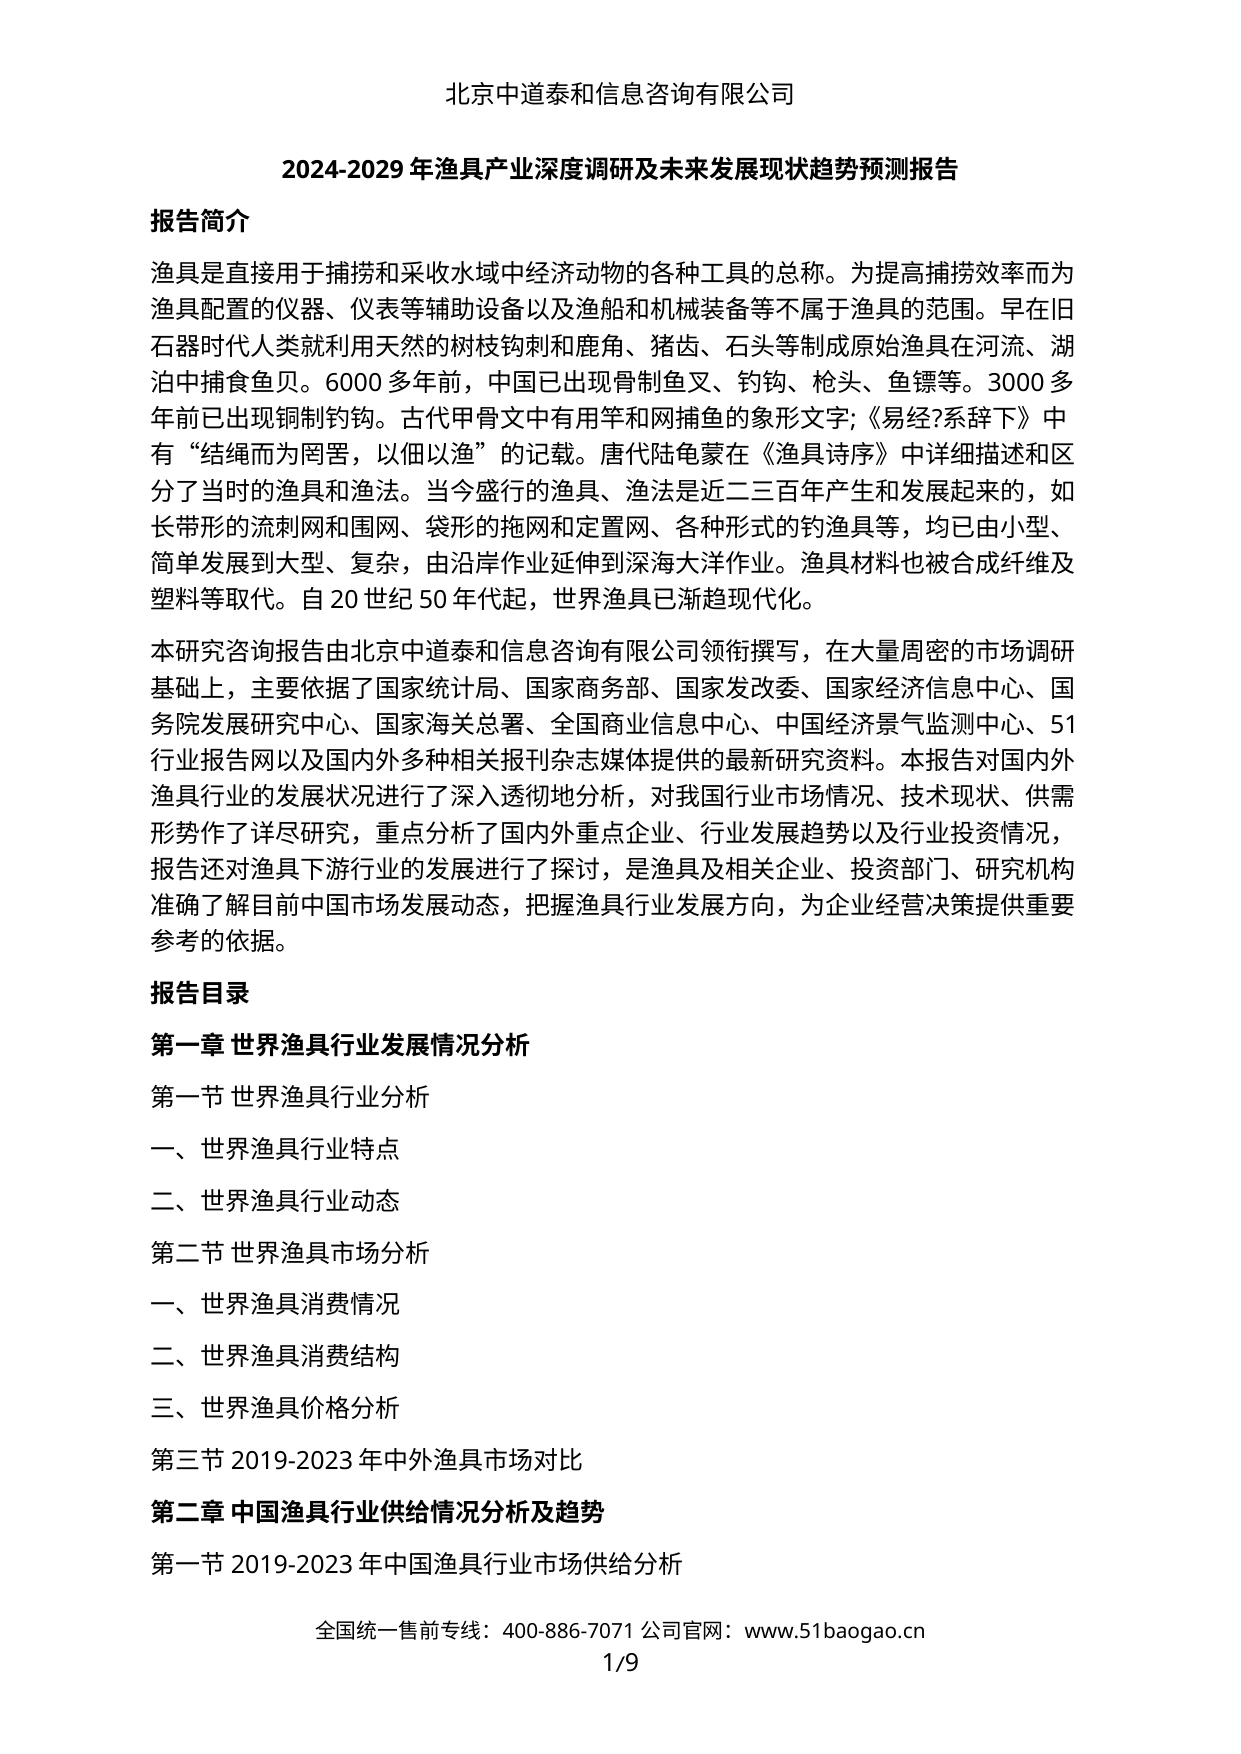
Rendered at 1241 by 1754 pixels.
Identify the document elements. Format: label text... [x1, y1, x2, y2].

text 渔具是直接用于捕捞和采收水域中经济动物的各种工具的总称。为提高捕捞效率而为渔具配置的仪器、仪表等辅助设备以及渔船和机械装备等不属于渔具的范围。早在旧石器时代人类就利用天然的树枝钩刺和鹿角、猪齿、石头等制成原始渔具在河流、湖泊中捕食鱼贝。6000多年前，中国已出现骨制鱼叉、钓钩、枪头、鱼镖等。3000多年前已出现铜制钓钩。古代甲骨文中有用竿和网捕鱼的象形文字;《易经?系辞下》中有“结绳而为罔罟，以佃以渔”的记载。唐代陆龟蒙在《渔具诗序》中详细描述和区分了当时的渔具和渔法。当今盛行的渔具、渔法是近二三百年产生和发展起来的，如长带形的流刺网和围网、袋形的拖网和定置网、各种形式的钓渔具等，均已由小型、简单发展到大型、复杂，由沿岸作业延伸到深海大洋作业。渔具材料也被合成纤维及塑料等取代。自20世纪50年代起，世界渔具已渐趋现代化。 [150, 254, 1090, 616]
text 第一节 2019-2023年中国渔具行业市场供给分析 [150, 1544, 1090, 1581]
text 二、世界渔具消费结构 [150, 1337, 1090, 1373]
text 第一章 世界渔具行业发展情况分析 [150, 1026, 1090, 1062]
text 2024-2029年渔具产业深度调研及未来发展现状趋势预测报告 [150, 150, 1090, 186]
text 二、世界渔具行业动态 [150, 1181, 1090, 1217]
text 报告目录 [150, 974, 1090, 1010]
text 第一节 世界渔具行业分析 [150, 1077, 1090, 1114]
text 第二节 世界渔具市场分析 [150, 1233, 1090, 1269]
text 第二章 中国渔具行业供给情况分析及趋势 [150, 1492, 1090, 1529]
text 一、世界渔具行业特点 [150, 1129, 1090, 1166]
text 三、世界渔具价格分析 [150, 1389, 1090, 1425]
text 报告简介 [150, 202, 1090, 238]
text 第三节 2019-2023年中外渔具市场对比 [150, 1441, 1090, 1477]
text 一、世界渔具消费情况 [150, 1285, 1090, 1321]
text 本研究咨询报告由北京中道泰和信息咨询有限公司领衔撰写，在大量周密的市场调研基础上，主要依据了国家统计局、国家商务部、国家发改委、国家经济信息中心、国务院发展研究中心、国家海关总署、全国商业信息中心、中国经济景气监测中心、51行业报告网以及国内外多种相关报刊杂志媒体提供的最新研究资料。本报告对国内外渔具行业的发展状况进行了深入透彻地分析，对我国行业市场情况、技术现状、供需形势作了详尽研究，重点分析了国内外重点企业、行业发展趋势以及行业投资情况，报告还对渔具下游行业的发展进行了探讨，是渔具及相关企业、投资部门、研究机构准确了解目前中国市场发展动态，把握渔具行业发展方向，为企业经营决策提供重要参考的依据。 [150, 632, 1090, 958]
